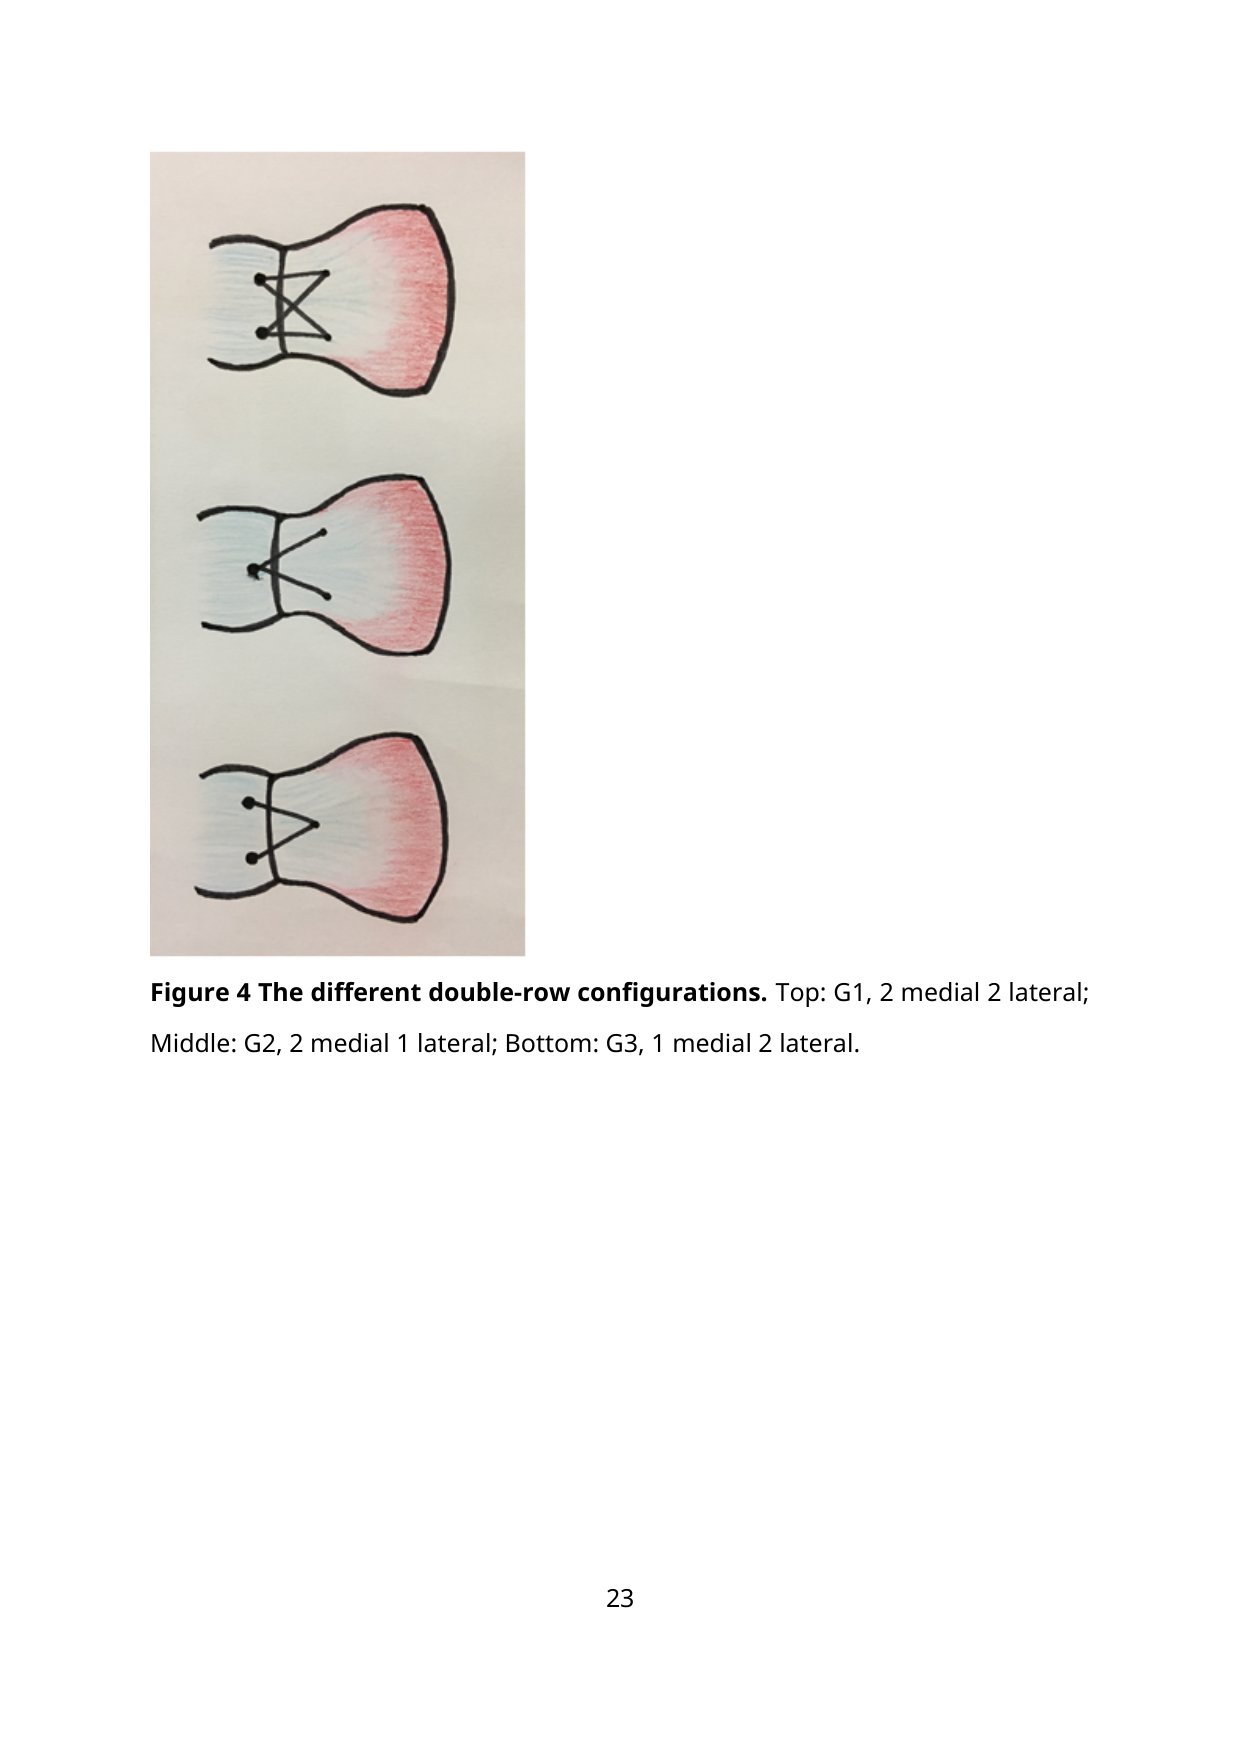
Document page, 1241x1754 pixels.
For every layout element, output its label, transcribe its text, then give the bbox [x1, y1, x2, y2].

picture [150, 150, 527, 958]
text Figure 4 The different double-row configurations. Top: G1, 2 medial 2 lateral; Middle: G2, 2 medial 1 lateral; Bottom: G3, 1 medial 2 lateral. [150, 975, 1090, 1060]
